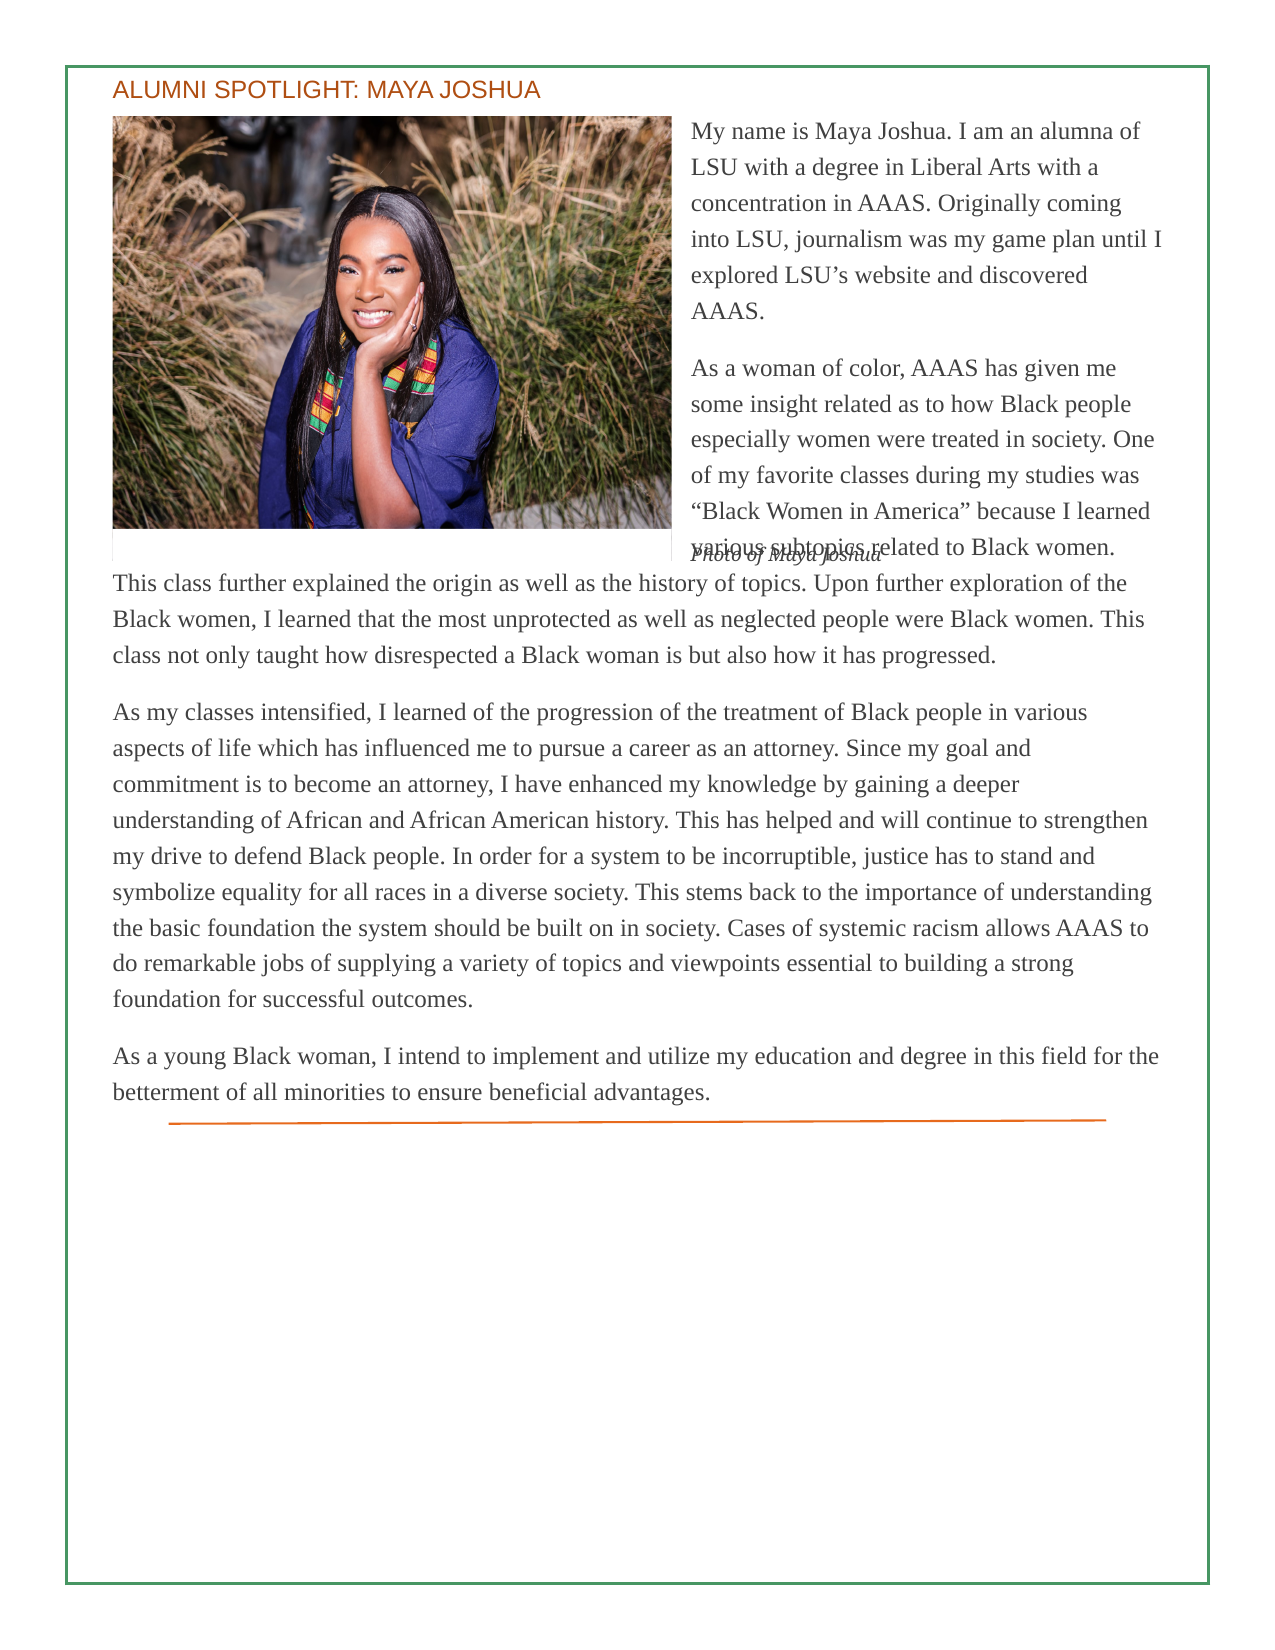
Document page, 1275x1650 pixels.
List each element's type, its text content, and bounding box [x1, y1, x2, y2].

text As my classes intensified, I learned of the progression of the treatment of Black people in various aspects of life which has influenced me to pursue a career as an attorney. Since my goal and commitment is to become an attorney, I have enhanced my knowledge by gaining a deeper understanding of African and African American history. This has helped and will continue to strengthen my drive to defend Black people. In order for a system to be incorruptible, justice has to stand and symbolize equality for all races in a diverse society. This stems back to the importance of understanding the basic foundation the system should be built on in society. Cases of systemic racism allows AAAS to do remarkable jobs of supplying a variety of topics and viewpoints essential to building a strong foundation for successful outcomes. [112, 697, 1162, 1013]
subtitle ALUMNI SPOTLIGHT: MAYA JOSHUA [112, 75, 1162, 104]
text As a woman of color, AAAS has given me some insight related as to how Black people especially women were treated in society. One of my favorite classes during my studies was “Black Women in America” because I learned various subtopics related to Black women. This class further explained the origin as well as the history of topics. Upon further exploration of the Black women, I learned that the most unprotected as well as neglected people were Black women. This class not only taught how disrespected a Black woman is but also how it has progressed. [112, 353, 1162, 669]
picture [112, 116, 672, 528]
text As a young Black woman, I intend to implement and utilize my education and degree in this field for the betterment of all minorities to ensure beneficial advantages. [112, 1041, 1162, 1106]
text My name is Maya Joshua. I am an alumna of LSU with a degree in Liberal Arts with a concentration in AAAS. Originally coming into LSU, journalism was my game plan until I explored LSU’s website and discovered AAAS. [672, 116, 1162, 325]
